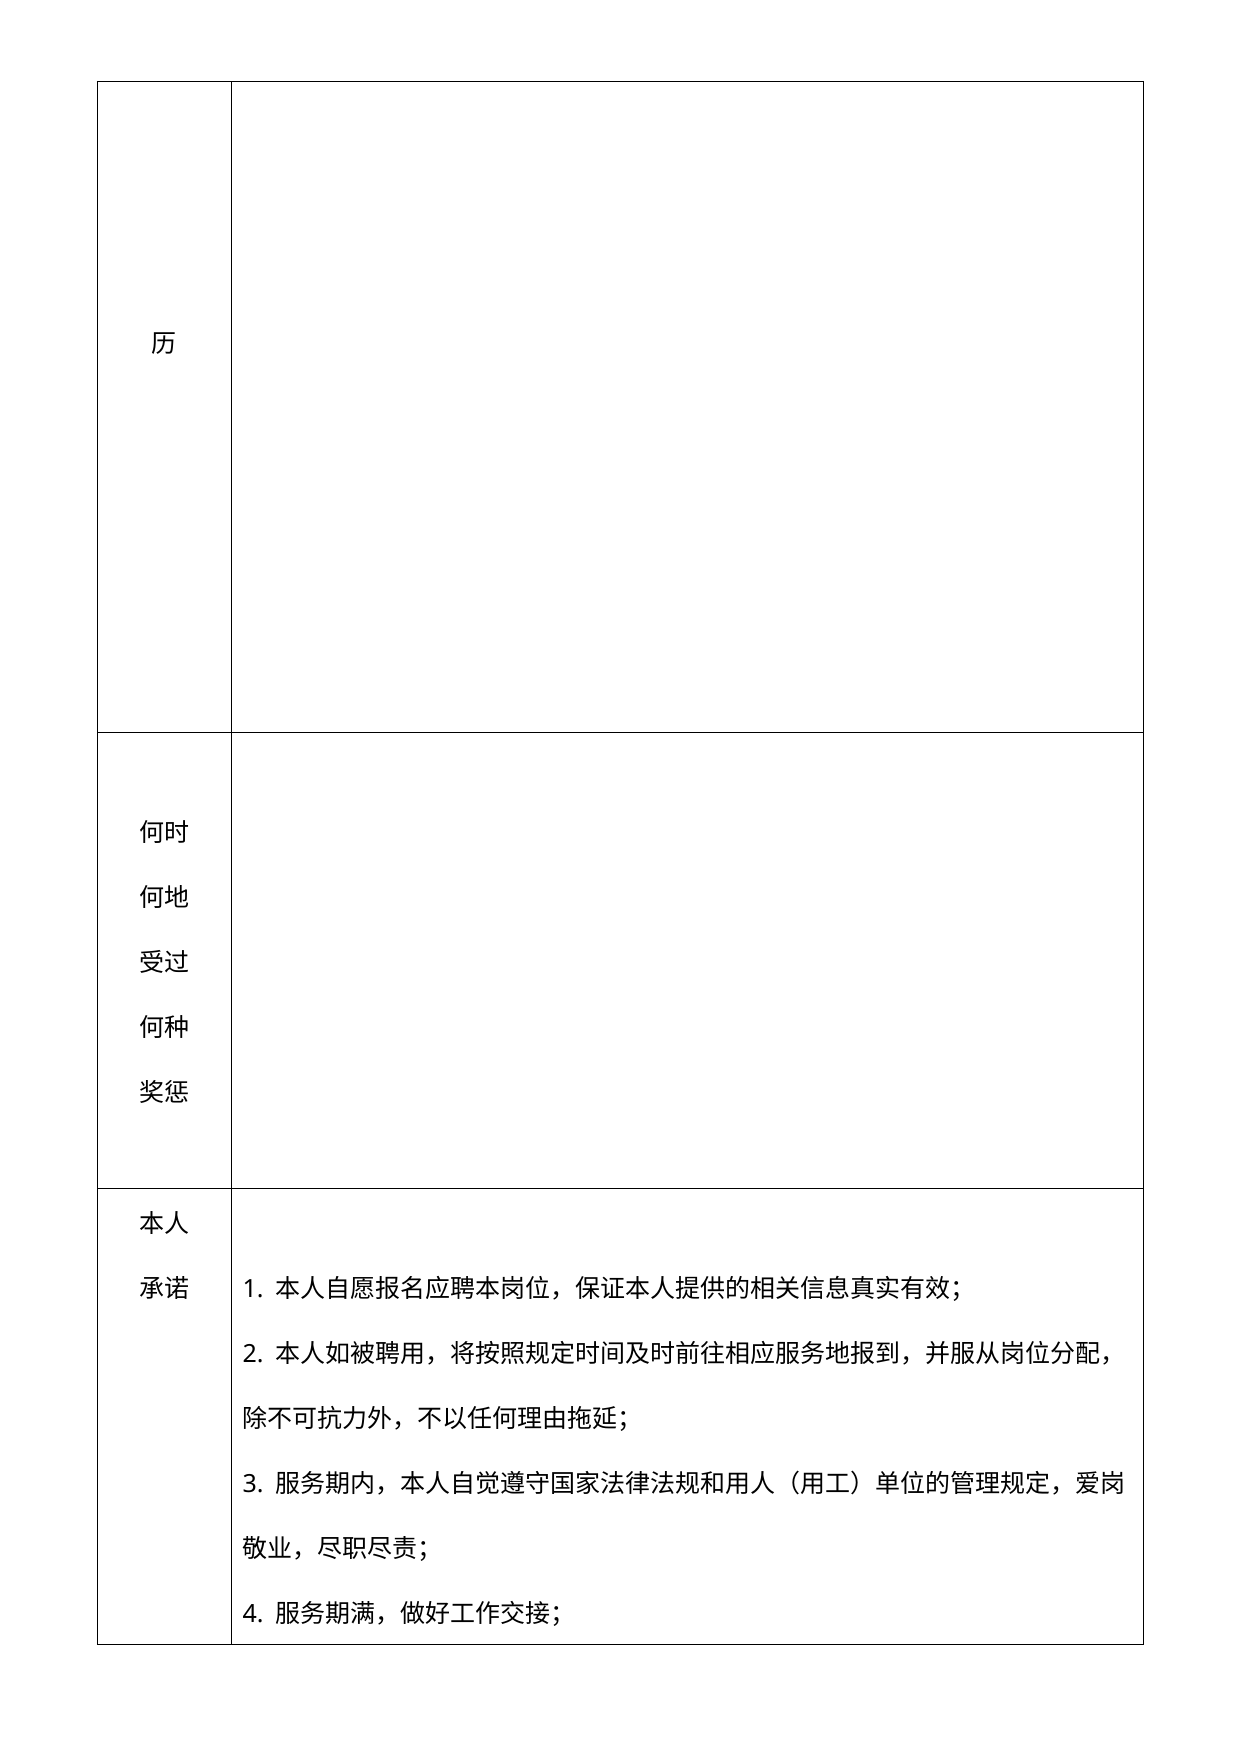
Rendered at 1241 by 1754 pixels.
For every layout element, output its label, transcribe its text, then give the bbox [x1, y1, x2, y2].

table_cell 个 人 简 历 [98, 82, 231, 732]
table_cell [232, 1189, 1143, 1644]
table_cell 何时 何地 受过 何种 奖惩 [98, 733, 231, 1188]
table_cell [232, 82, 1143, 732]
table_cell 本人 承诺 [98, 1189, 231, 1644]
table_cell [232, 733, 1143, 1188]
